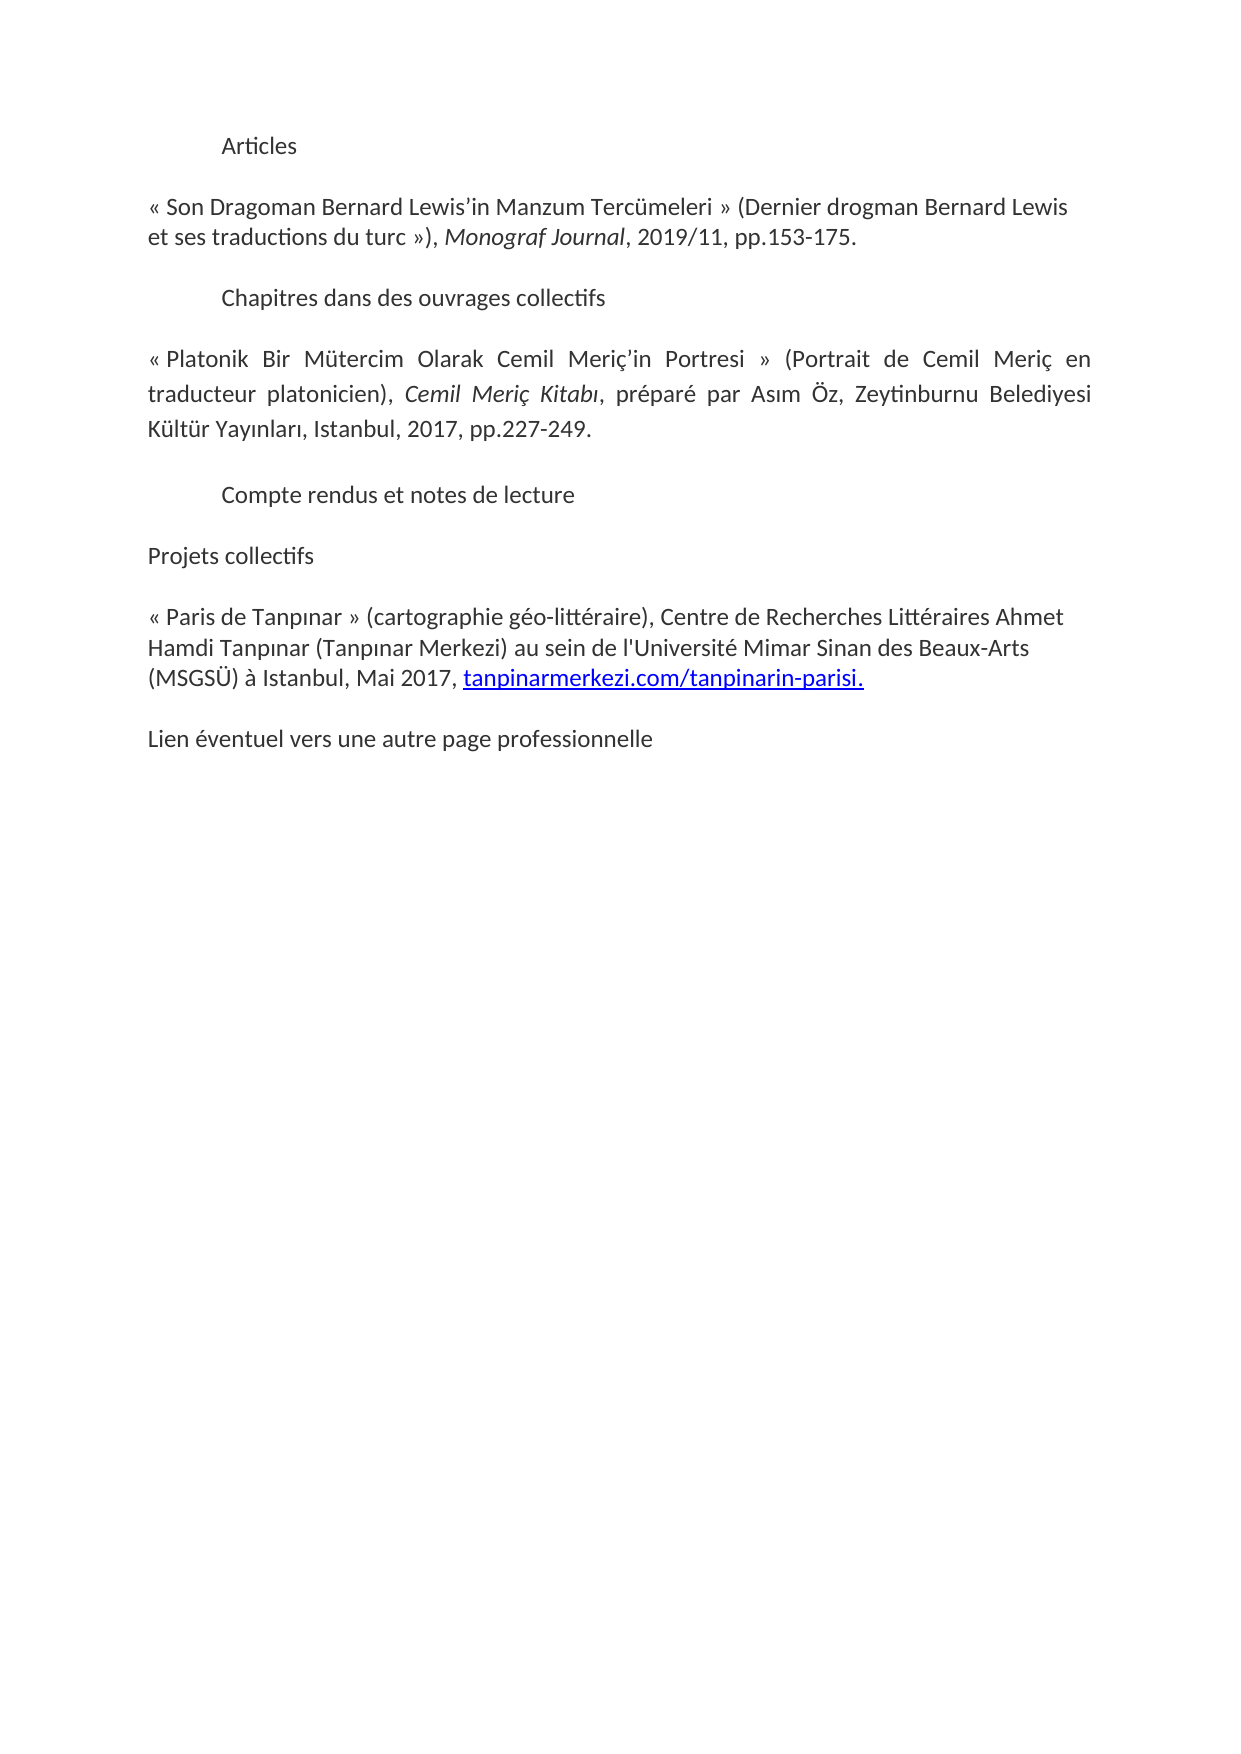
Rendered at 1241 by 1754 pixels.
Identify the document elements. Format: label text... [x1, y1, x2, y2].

text « Platonik Bir Mütercim Olarak Cemil Meriç’in Portresi » (Portrait de Cemil Meriç en traducteur platonicien), Cemil Meriç Kitabı, préparé par Asım Öz, Zeytinburnu Belediyesi Kültür Yayınları, Istanbul, 2017, pp.227-249. [148, 343, 1092, 444]
text Lien éventuel vers une autre page professionnelle [148, 723, 1092, 754]
text Articles [148, 130, 1092, 160]
text « Paris de Tanpınar » (cartographie géo-littéraire), Centre de Recherches Littéraires Ahmet Hamdi Tanpınar (Tanpınar Merkezi) au sein de l'Université Mimar Sinan des Beaux-Arts (MSGSÜ) à Istanbul, Mai 2017, tanpinarmerkezi.com/tanpinarin-parisi. [148, 601, 1092, 693]
text « Son Dragoman Bernard Lewis’in Manzum Tercümeleri » (Dernier drogman Bernard Lewis et ses traductions du turc »), Monograf Journal, 2019/11, pp.153-175. [148, 191, 1092, 252]
text Projets collectifs [148, 540, 1092, 571]
text Compte rendus et notes de lecture [148, 479, 1092, 509]
text Chapitres dans des ouvrages collectifs [148, 282, 1092, 313]
